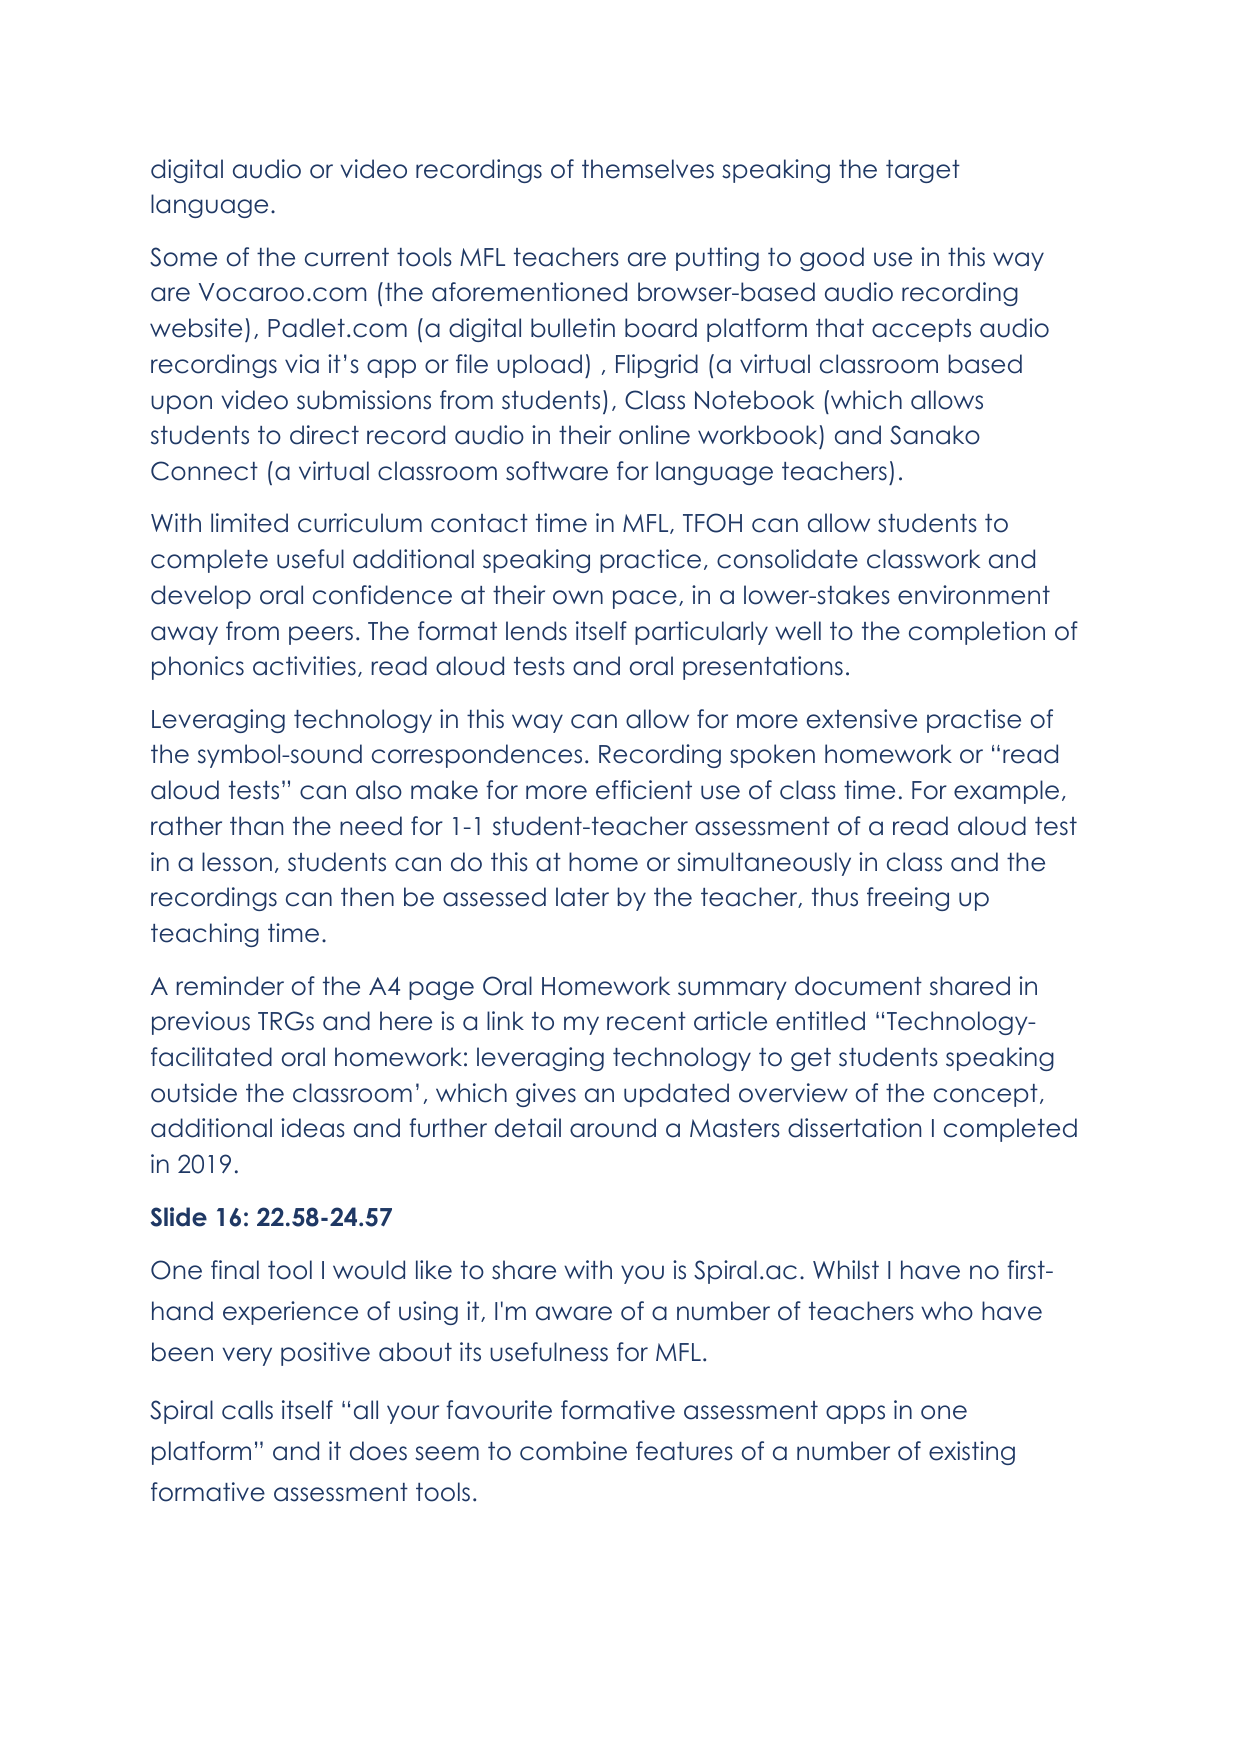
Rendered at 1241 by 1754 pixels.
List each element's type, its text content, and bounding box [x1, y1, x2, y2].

text One final tool I would like to share with you is Spiral.ac. Whilst I have no first-hand experience of using it, I'm aware of a number of teachers who have been very positive about its usefulness for MFL. [150, 1252, 1090, 1369]
text Some of the current tools MFL teachers are putting to good use in this way are Vocaroo.com (the aforementioned browser-based audio recording website), Padlet.com (a digital bulletin board platform that accepts audio recordings via it’s app or file upload) , Flipgrid (a virtual classroom based upon video submissions from students), Class Notebook (which allows students to direct record audio in their online workbook) and Sanako Connect (a virtual classroom software for language teachers). [150, 238, 1090, 488]
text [150, 150, 1090, 221]
text A reminder of the A4 page Oral Homework summary document shared in previous TRGs and here is a link to my recent article entitled “Technology-facilitated oral homework: leveraging technology to get students speaking outside the classroom’, which gives an updated overview of the concept, additional ideas and further detail around a Masters dissertation I completed in 2019. [150, 967, 1090, 1181]
text Spiral calls itself “all your favourite formative assessment apps in one platform” and it does seem to combine features of a number of existing formative assessment tools. [150, 1391, 1090, 1509]
subtitle Slide 16: 22.58-24.57 [150, 1198, 1090, 1234]
text Leveraging technology in this way can allow for more extensive practise of the symbol-sound correspondences. Recording spoken homework or “read aloud tests” can also make for more efficient use of class time. For example, rather than the need for 1-1 student-teacher assessment of a read aloud test in a lesson, students can do this at home or simultaneously in class and the recordings can then be assessed later by the teacher, thus freeing up teaching time. [150, 700, 1090, 950]
text With limited curriculum contact time in MFL, TFOH can allow students to complete useful additional speaking practice, consolidate classwork and develop oral confidence at their own pace, in a lower-stakes environment away from peers. The format lends itself particularly well to the completion of phonics activities, read aloud tests and oral presentations. [150, 505, 1090, 683]
